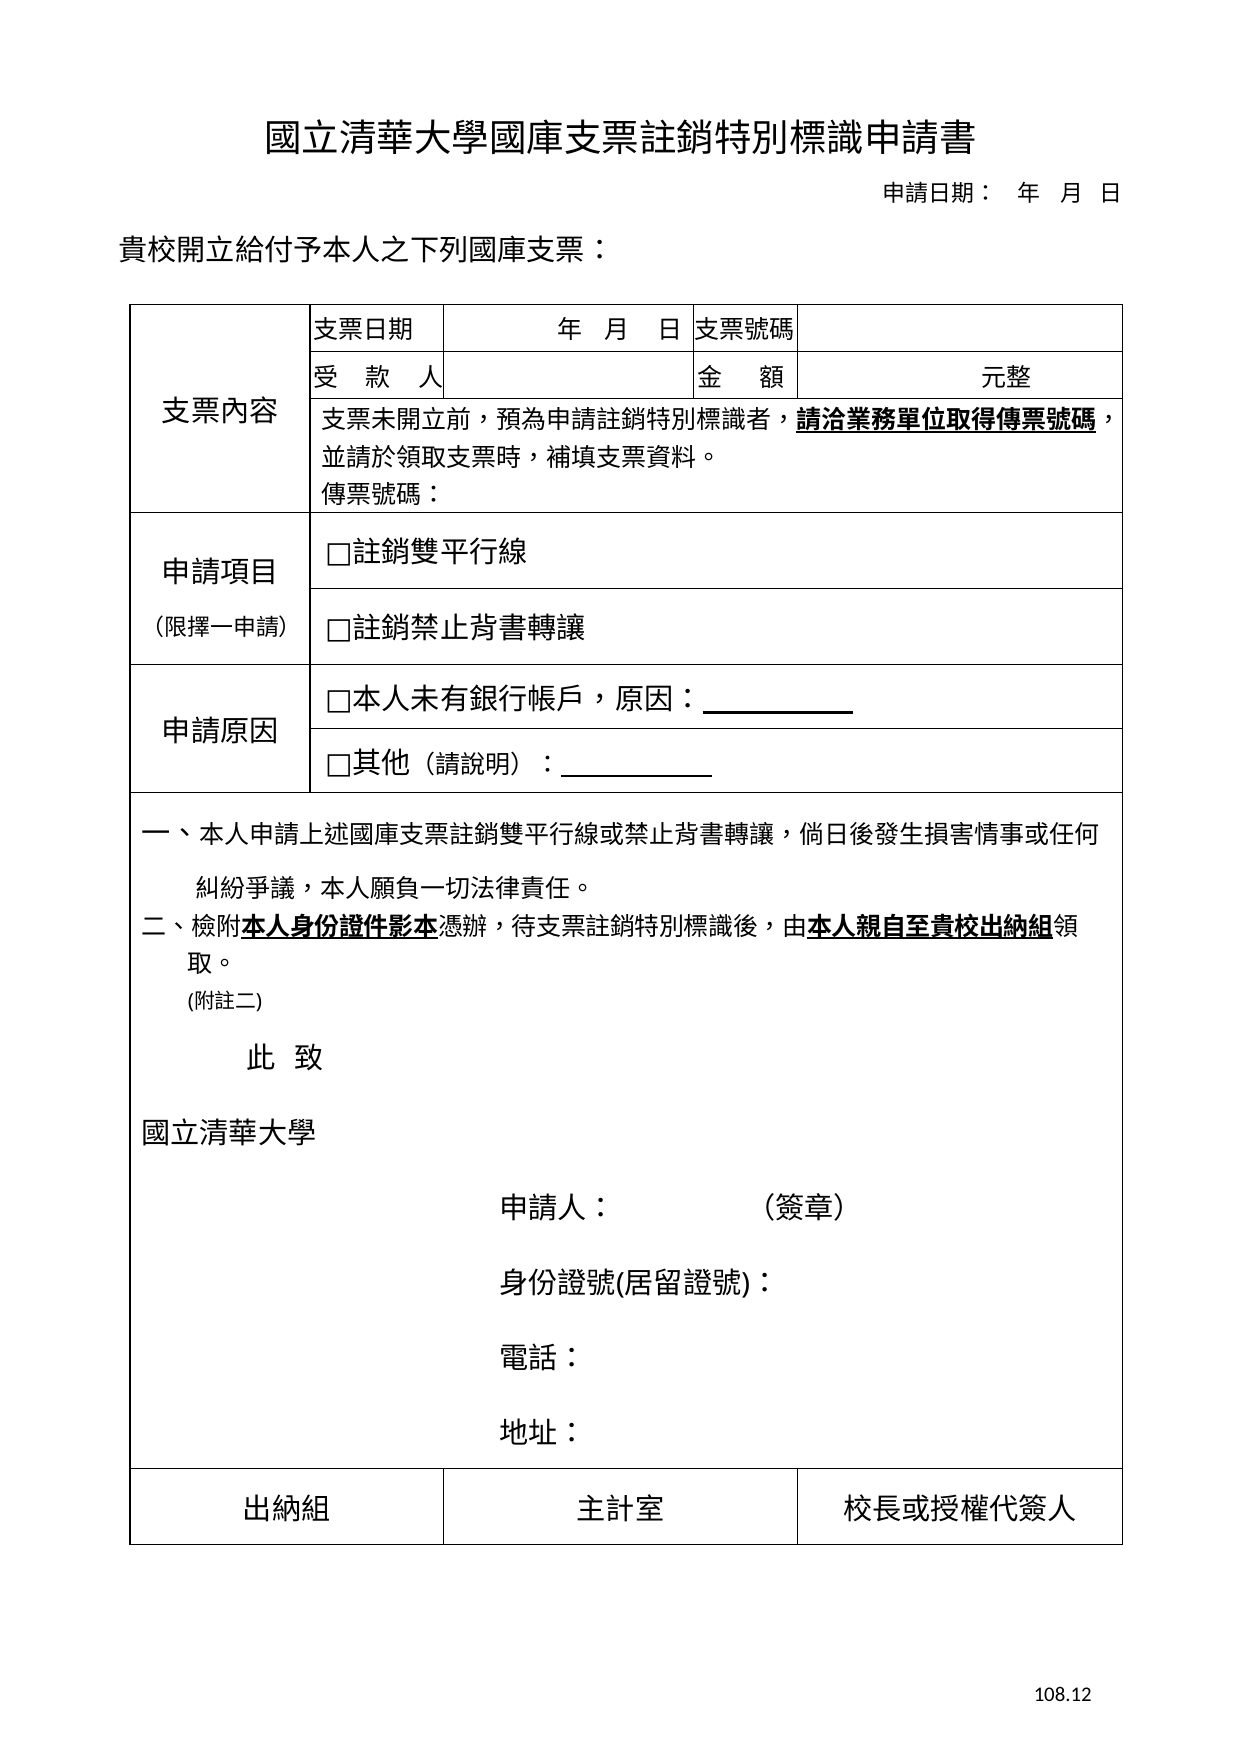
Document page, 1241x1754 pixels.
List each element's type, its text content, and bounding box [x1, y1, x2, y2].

table_header 支票號碼 [694, 305, 797, 351]
table_cell 申請項目 （限擇一申請） [131, 513, 309, 664]
table_cell □其他（請說明）： [311, 729, 1122, 792]
table_cell □註銷禁止背書轉讓 [311, 589, 1122, 664]
table_header 支票日期 [311, 305, 443, 351]
table_header 支票內容 [131, 305, 309, 512]
text 國立清華大學國庫支票註銷特別標識申請書 [118, 97, 1122, 172]
table_cell 受款人 [311, 352, 443, 398]
table_header 年 月 日 [444, 305, 693, 351]
table_cell 金額 [694, 352, 797, 398]
table_cell 元整 [798, 352, 1122, 398]
table_cell 一、本人申請上述國庫支票註銷雙平行線或禁止背書轉讓，倘日後發生損害情事或任何糾紛爭議，本人願負一切法律責任。 二、檢附本人身份證件影本憑辦，待支票註銷特別標識後，由本人親自至貴校出納組領取。 (附註二) 此 致 國立清華大學 申請人： （簽章） 身份證號(居留證號)： 電話： 地址： [131, 793, 1122, 1468]
table_cell [444, 352, 693, 398]
text 申請日期： 年 月 日 [118, 172, 1122, 210]
table_cell □註銷雙平行線 [311, 513, 1122, 588]
table_cell 支票未開立前，預為申請註銷特別標識者，請洽業務單位取得傳票號碼，並請於領取支票時，補填支票資料。 傳票號碼： [311, 399, 1122, 512]
table_cell 校長或授權代簽人 [798, 1469, 1122, 1544]
table_header [798, 305, 1122, 351]
table_cell 申請原因 [131, 665, 309, 792]
text 貴校開立給付予本人之下列國庫支票： [118, 210, 1122, 285]
table_cell □本人未有銀行帳戶，原因： [311, 665, 1122, 728]
table_cell 主計室 [444, 1469, 797, 1544]
table_cell 出納組 [131, 1469, 443, 1544]
